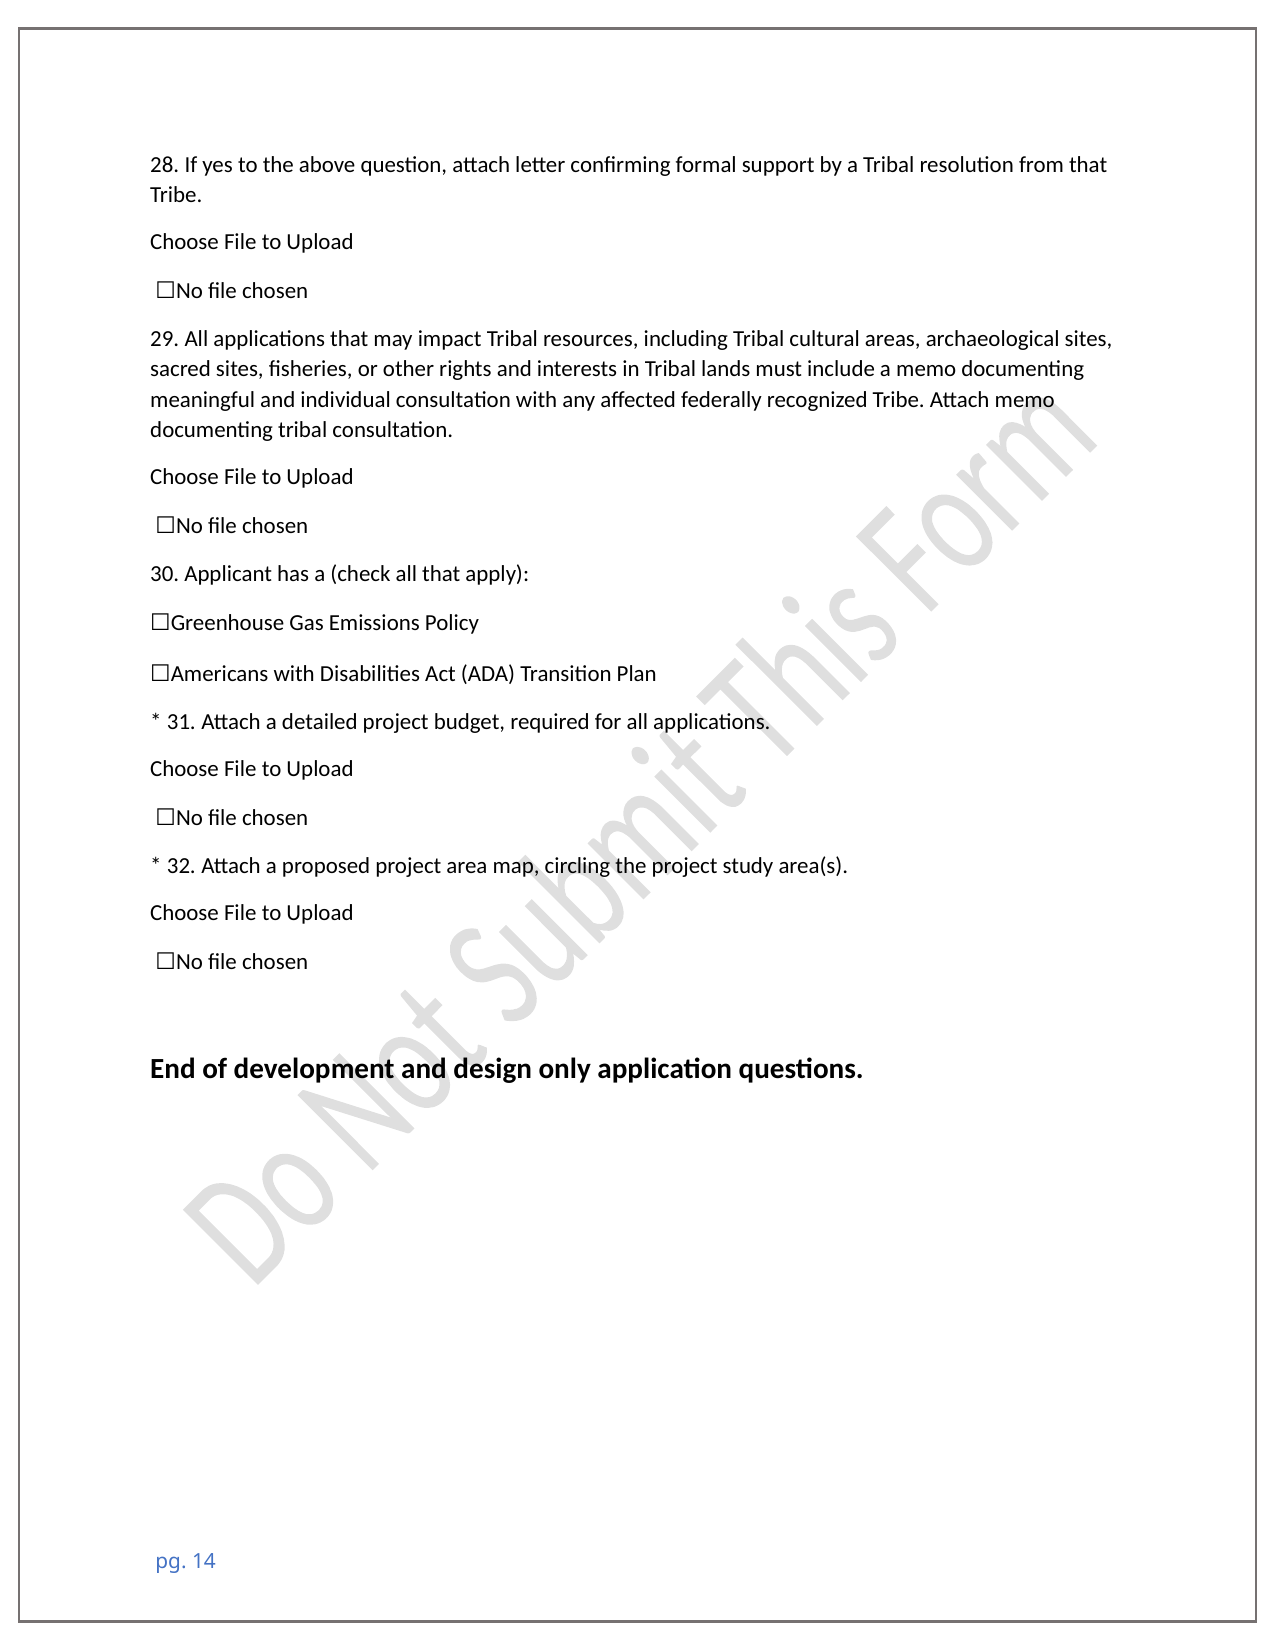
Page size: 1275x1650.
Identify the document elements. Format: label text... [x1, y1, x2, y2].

text Greenhouse Gas Emissions Policy [150, 606, 1125, 637]
text * 31. Attach a detailed project budget, required for all applications. [150, 707, 1125, 735]
text No file chosen [150, 801, 1125, 832]
text Americans with Disabilities Act (ADA) Transition Plan [150, 656, 1125, 688]
text No file chosen [150, 945, 1125, 976]
text No file chosen [150, 509, 1125, 540]
text 30. Applicant has a (check all that apply): [150, 559, 1125, 587]
text 28. If yes to the above question, attach letter confirming formal support by a Tribal resolution from that Tribe. [150, 150, 1125, 208]
text 29. All applications that may impact Tribal resources, including Tribal cultural areas, archaeological sites, sacred sites, fisheries, or other rights and interests in Tribal lands must include a memo documenting meaningful and individual consultation with any affected federally recognized Tribe. Attach memo documenting tribal consultation. [150, 324, 1125, 443]
text Choose File to Upload [150, 898, 1125, 926]
text End of development and design only application questions. [150, 1050, 1125, 1086]
text * 32. Attach a proposed project area map, circling the project study area(s). [150, 851, 1125, 879]
text Choose File to Upload [150, 754, 1125, 782]
text Choose File to Upload [150, 462, 1125, 490]
text Choose File to Upload [150, 227, 1125, 255]
text No file chosen [150, 274, 1125, 305]
